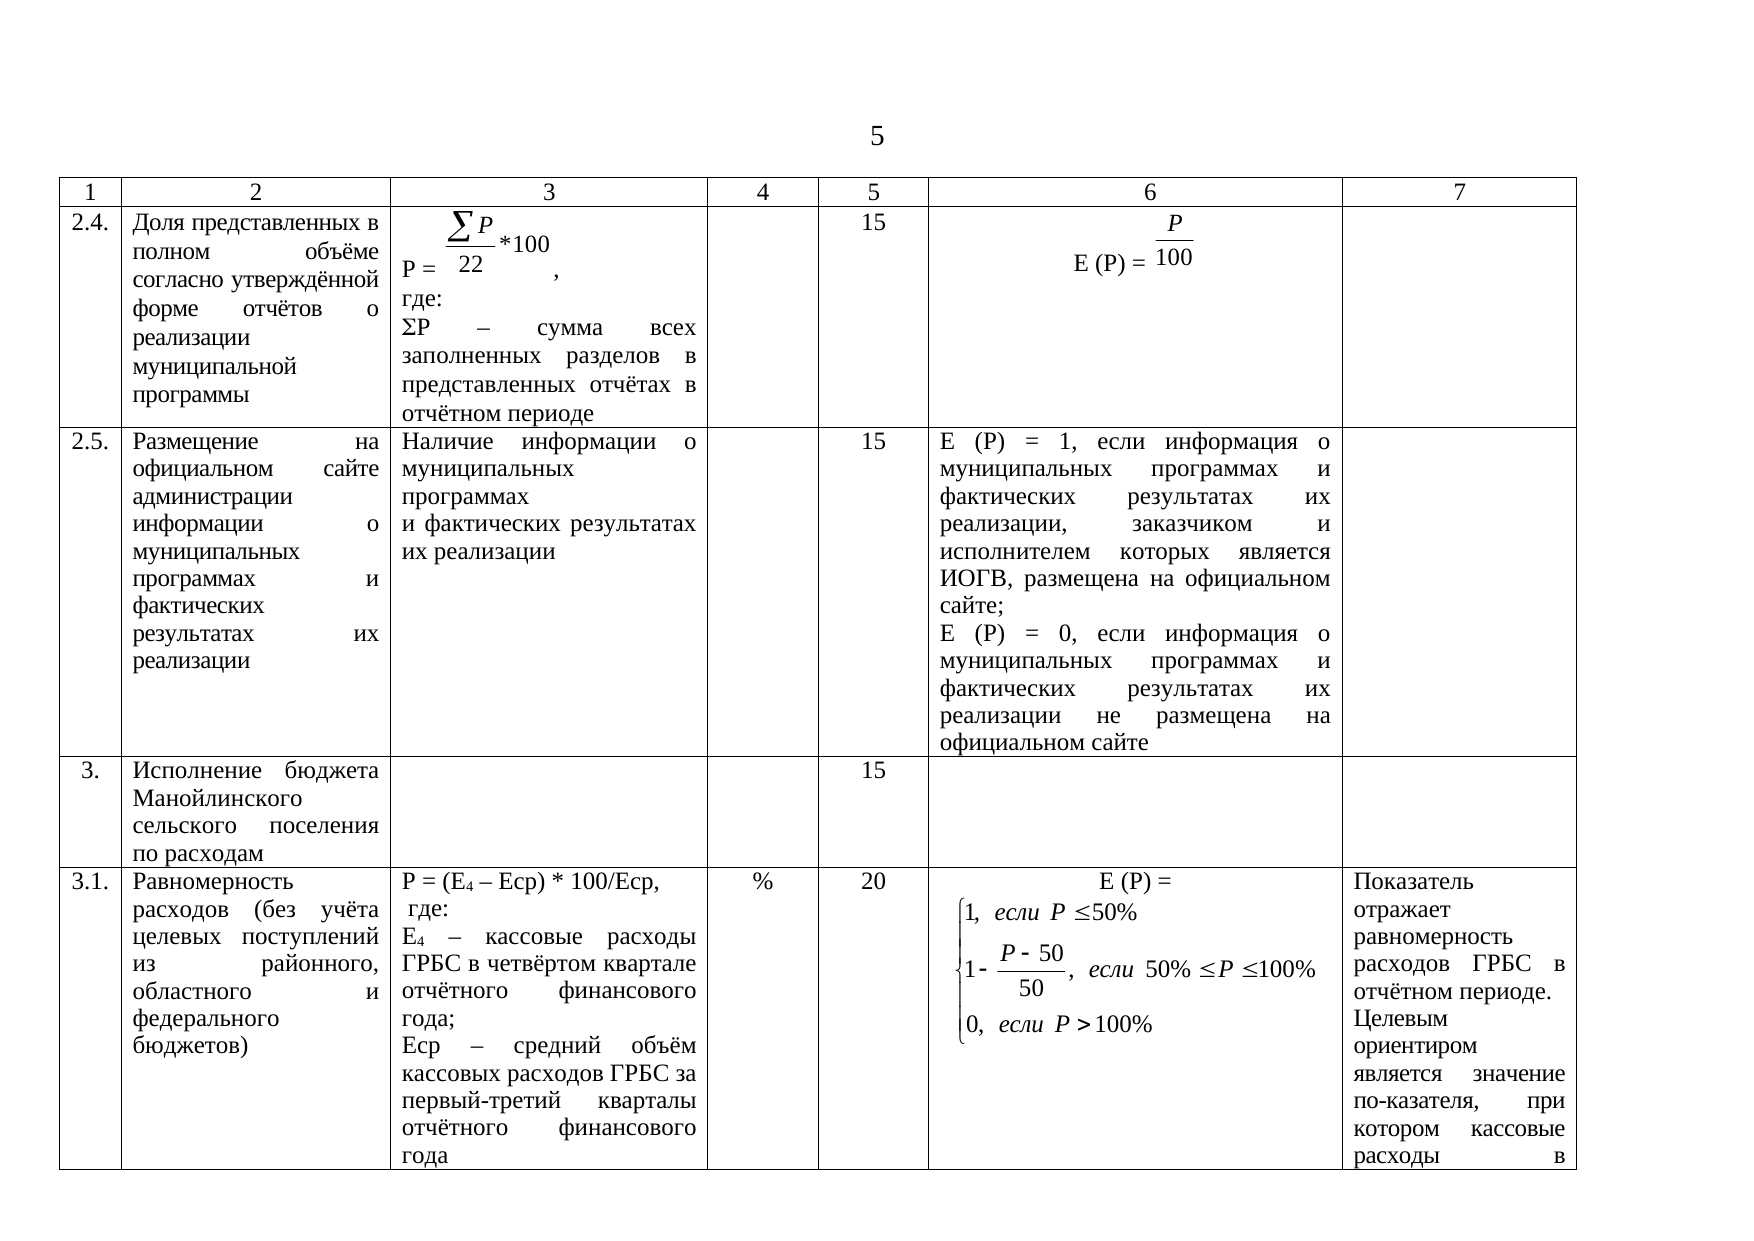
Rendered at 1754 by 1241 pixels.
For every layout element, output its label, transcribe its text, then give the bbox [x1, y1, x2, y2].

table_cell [122, 868, 390, 1169]
table_cell E (P) = [929, 207, 1342, 427]
table_cell [391, 757, 707, 867]
table_cell 2.4. [60, 207, 121, 427]
table_cell [929, 757, 1342, 867]
table_cell 3. [60, 757, 121, 867]
table_header 5 [819, 178, 928, 206]
table_cell Е (Р) = 1, если информация о муниципальных программах и фактических результатах их реализации, заказчиком и исполнителем которых является ИОГВ, размещена на официальном сайте; Е (Р) = 0, если информация о муниципальных программах и фактических результатах их реализации не размещена на официальном сайте [929, 428, 1342, 756]
table_header 7 [1343, 178, 1576, 206]
table_cell 15 [819, 428, 928, 756]
table_cell 15 [819, 207, 928, 427]
table_cell E (P) = [929, 868, 1342, 1169]
table_cell Доля представленных в полном объёме согласно утверждённой форме отчётов о реализации муниципальной программы [122, 207, 390, 427]
table_cell Наличие информации о муниципальных программах и фактических результатах их реализации [391, 428, 707, 756]
table_cell % [708, 868, 818, 1169]
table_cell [391, 868, 707, 1169]
table_header 3 [391, 178, 707, 206]
table_header 4 [708, 178, 818, 206]
table_cell [708, 207, 818, 427]
table_cell [1343, 757, 1576, 867]
table_cell Исполнение бюджета Манойлинского сельского поселения по расходам [122, 757, 390, 867]
table_cell [1343, 428, 1576, 756]
table_header 1 [60, 178, 121, 206]
table_header 6 [929, 178, 1342, 206]
table_cell [708, 428, 818, 756]
table_cell Р = , где: Р – сумма всех заполненных разделов в представленных отчётах в отчётном периоде [391, 207, 707, 427]
table_cell Размещение на официальном сайте администрации информации о муниципальных программах и фактических результатах их реализации [122, 428, 390, 756]
table_header 2 [122, 178, 390, 206]
table_cell 15 [819, 757, 928, 867]
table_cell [1343, 868, 1576, 1169]
table_cell [1343, 207, 1576, 427]
table_cell 20 [819, 868, 928, 1169]
table_cell [708, 757, 818, 867]
table_cell 2.5. [60, 428, 121, 756]
table_cell 3.1. [60, 868, 121, 1169]
